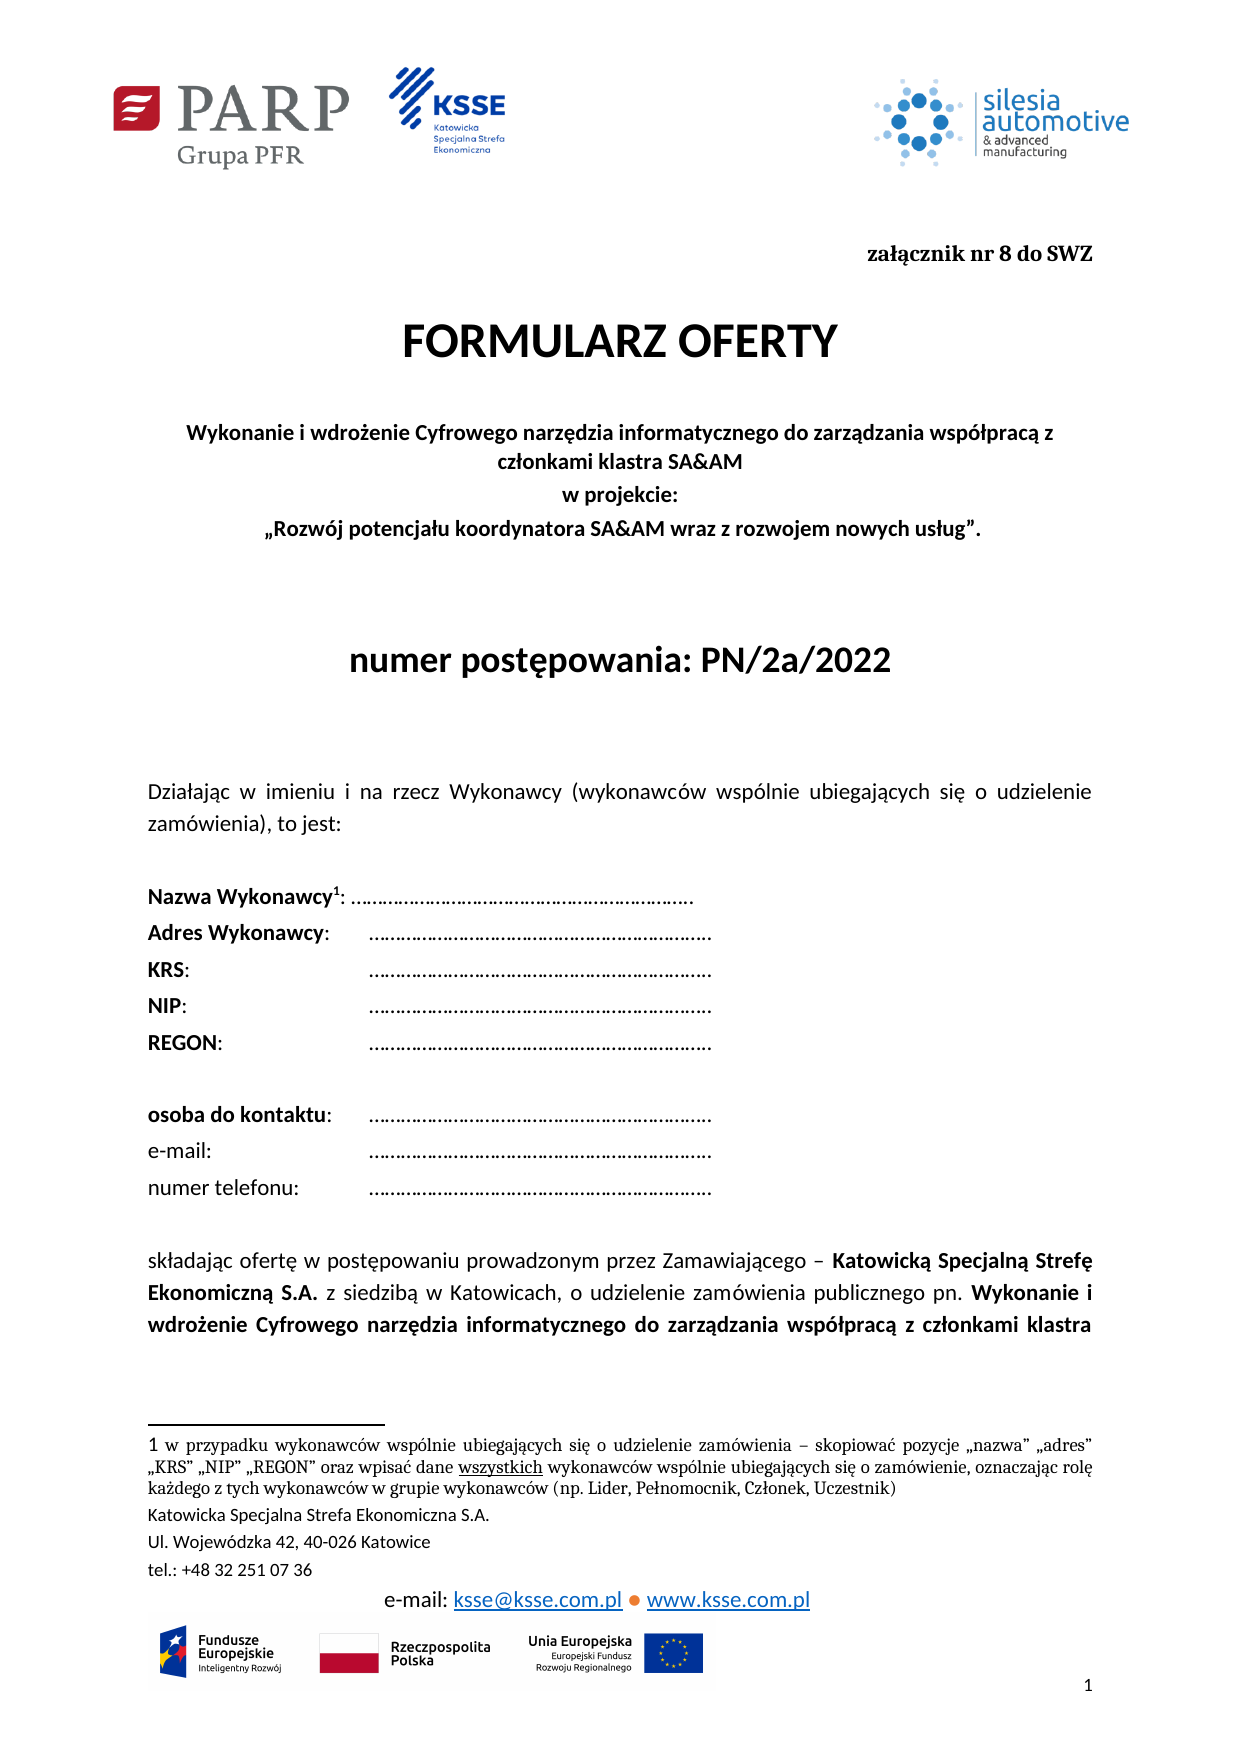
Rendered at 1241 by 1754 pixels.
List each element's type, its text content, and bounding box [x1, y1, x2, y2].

text numer telefonu: ……………………………………………………….. [148, 1173, 1093, 1201]
picture [147, 1612, 716, 1691]
picture [111, 83, 352, 172]
text Działając w imieniu i na rzecz Wykonawcy (wykonawców wspólnie ubiegających się o udzielenie zamówienia), to jest: [148, 777, 1093, 837]
text KRS: ……………………………………………………….. [148, 955, 1093, 983]
text e-mail: ……………………………………………………….. [148, 1137, 1093, 1165]
text Adres Wykonawcy: ……………………………………………………….. [148, 918, 1093, 947]
text FORMULARZ OFERTY [148, 309, 1093, 370]
text Wykonanie i wdrożenie Cyfrowego narzędzia informatycznego do zarządzania współpracą z członkami klastra SA&AM [148, 417, 1093, 475]
picture [387, 60, 518, 170]
picture [860, 47, 1143, 198]
text osoba do kontaktu: ……………………………………………………….. [148, 1100, 1093, 1128]
text załącznik nr 8 do SWZ [148, 240, 1093, 267]
text „Rozwój potencjału koordynatora SA&AM wraz z rozwojem nowych usług”. [148, 513, 1093, 542]
text w projekcie: [148, 479, 1093, 508]
text numer postępowania: PN/2a/2022 [148, 636, 1093, 682]
text REGON: ……………………………………………………….. [148, 1028, 1093, 1056]
text Nazwa Wykonawcy: ……………………………………………………….. [148, 882, 1093, 910]
text NIP: ……………………………………………………….. [148, 991, 1093, 1019]
